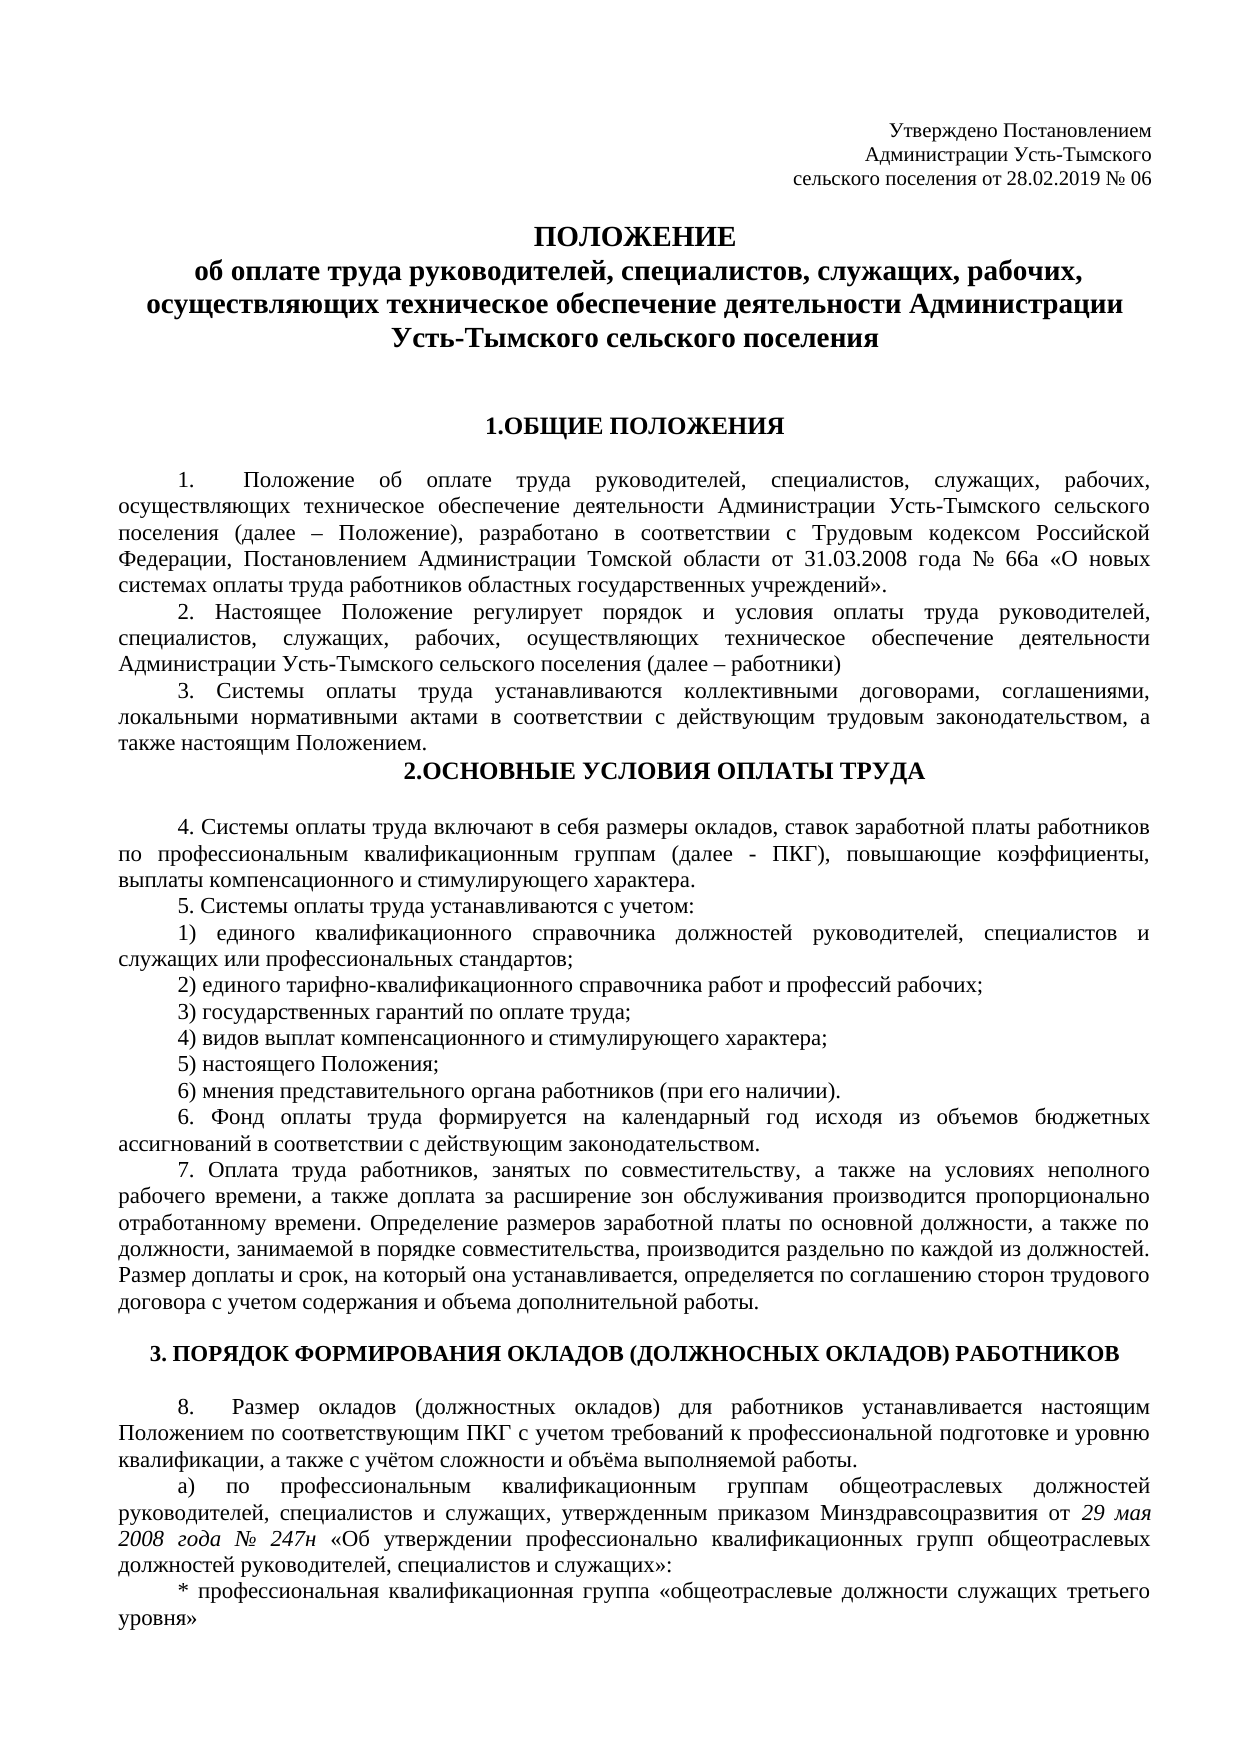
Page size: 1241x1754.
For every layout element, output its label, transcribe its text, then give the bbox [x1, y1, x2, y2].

text об оплате труда руководителей, специалистов, служащих, рабочих, осуществляющих техническое обеспечение деятельности Администрации Усть-Тымского сельского поселения [118, 253, 1152, 353]
text 7. Оплата труда работников, занятых по совместительству, а также на условиях неполного рабочего времени, а также доплата за расширение зон обслуживания производится пропорционально отработанному времени. Определение размеров заработной платы по основной должности, а также по должности, занимаемой в порядке совместительства, производится раздельно по каждой из должностей. Размер доплаты и срок, на который она устанавливается, определяется по соглашению сторон трудового договора с учетом содержания и объема дополнительной работы. [118, 1156, 1152, 1314]
text ПОЛОЖЕНИЕ [118, 219, 1152, 253]
table_header Утверждено Постановлением Администрации Усть-Тымского сельского поселения от 28.02.2019 № 06 [768, 118, 1163, 190]
text 6. Фонд оплаты труда формируется на календарный год исходя из объемов бюджетных ассигнований в соответствии с действующим законодательством. [118, 1103, 1152, 1156]
text 3) государственных гарантий по оплате труда; [118, 998, 1152, 1024]
text 2.ОСНОВНЫЕ УСЛОВИЯ ОПЛАТЫ ТРУДА [118, 756, 1152, 784]
text 1.ОБЩИЕ ПОЛОЖЕНИЯ [118, 411, 1152, 439]
text 3. Системы оплаты труда устанавливаются коллективными договорами, соглашениями, локальными нормативными актами в соответствии с действующим трудовым законодательством, а также настоящим Положением. [118, 677, 1152, 756]
text а) по профессиональным квалификационным группам общеотраслевых должностей руководителей, специалистов и служащих, утвержденным приказом Минздравсоцразвития от 29 мая 2008 года № 247н «Об утверждении профессионально квалификационных групп общеотраслевых должностей руководителей, специалистов и служащих»: [118, 1472, 1152, 1578]
text 5. Системы оплаты труда устанавливаются с учетом: [118, 892, 1152, 919]
text 2. Настоящее Положение регулирует порядок и условия оплаты труда руководителей, специалистов, служащих, рабочих, осуществляющих техническое обеспечение деятельности Администрации Усть-Тымского сельского поселения (далее – работники) [118, 598, 1152, 677]
text * профессиональная квалификационная группа «общеотраслевые должности служащих третьего уровня» [118, 1578, 1152, 1630]
text 4) видов выплат компенсационного и стимулирующего характера; [118, 1024, 1152, 1051]
text 1) единого квалификационного справочника должностей руководителей, специалистов и служащих или профессиональных стандартов; [118, 919, 1152, 971]
text 1. Положение об оплате труда руководителей, специалистов, служащих, рабочих, осуществляющих техническое обеспечение деятельности Администрации Усть-Тымского сельского поселения (далее – Положение), разработано в соответствии с Трудовым кодексом Российской Федерации, Постановлением Администрации Томской области от 31.03.2008 года № 66а «О новых системах оплаты труда работников областных государственных учреждений». [118, 466, 1152, 598]
text 3. ПОРЯДОК ФОРМИРОВАНИЯ ОКЛАДОВ (ДОЛЖНОСНЫХ ОКЛАДОВ) РАБОТНИКОВ [118, 1340, 1152, 1367]
text 5) настоящего Положения; [118, 1051, 1152, 1077]
text 8. Размер окладов (должностных окладов) для работников устанавливается настоящим Положением по соответствующим ПКГ с учетом требований к профессиональной подготовке и уровню квалификации, а также с учётом сложности и объёма выполняемой работы. [118, 1393, 1152, 1472]
text 2) единого тарифно-квалификационного справочника работ и профессий рабочих; [118, 971, 1152, 998]
text 4. Системы оплаты труда включают в себя размеры окладов, ставок заработной платы работников по профессиональным квалификационным группам (далее - ПКГ), повышающие коэффициенты, выплаты компенсационного и стимулирующего характера. [118, 813, 1152, 892]
text 6) мнения представительного органа работников (при его наличии). [118, 1077, 1152, 1103]
